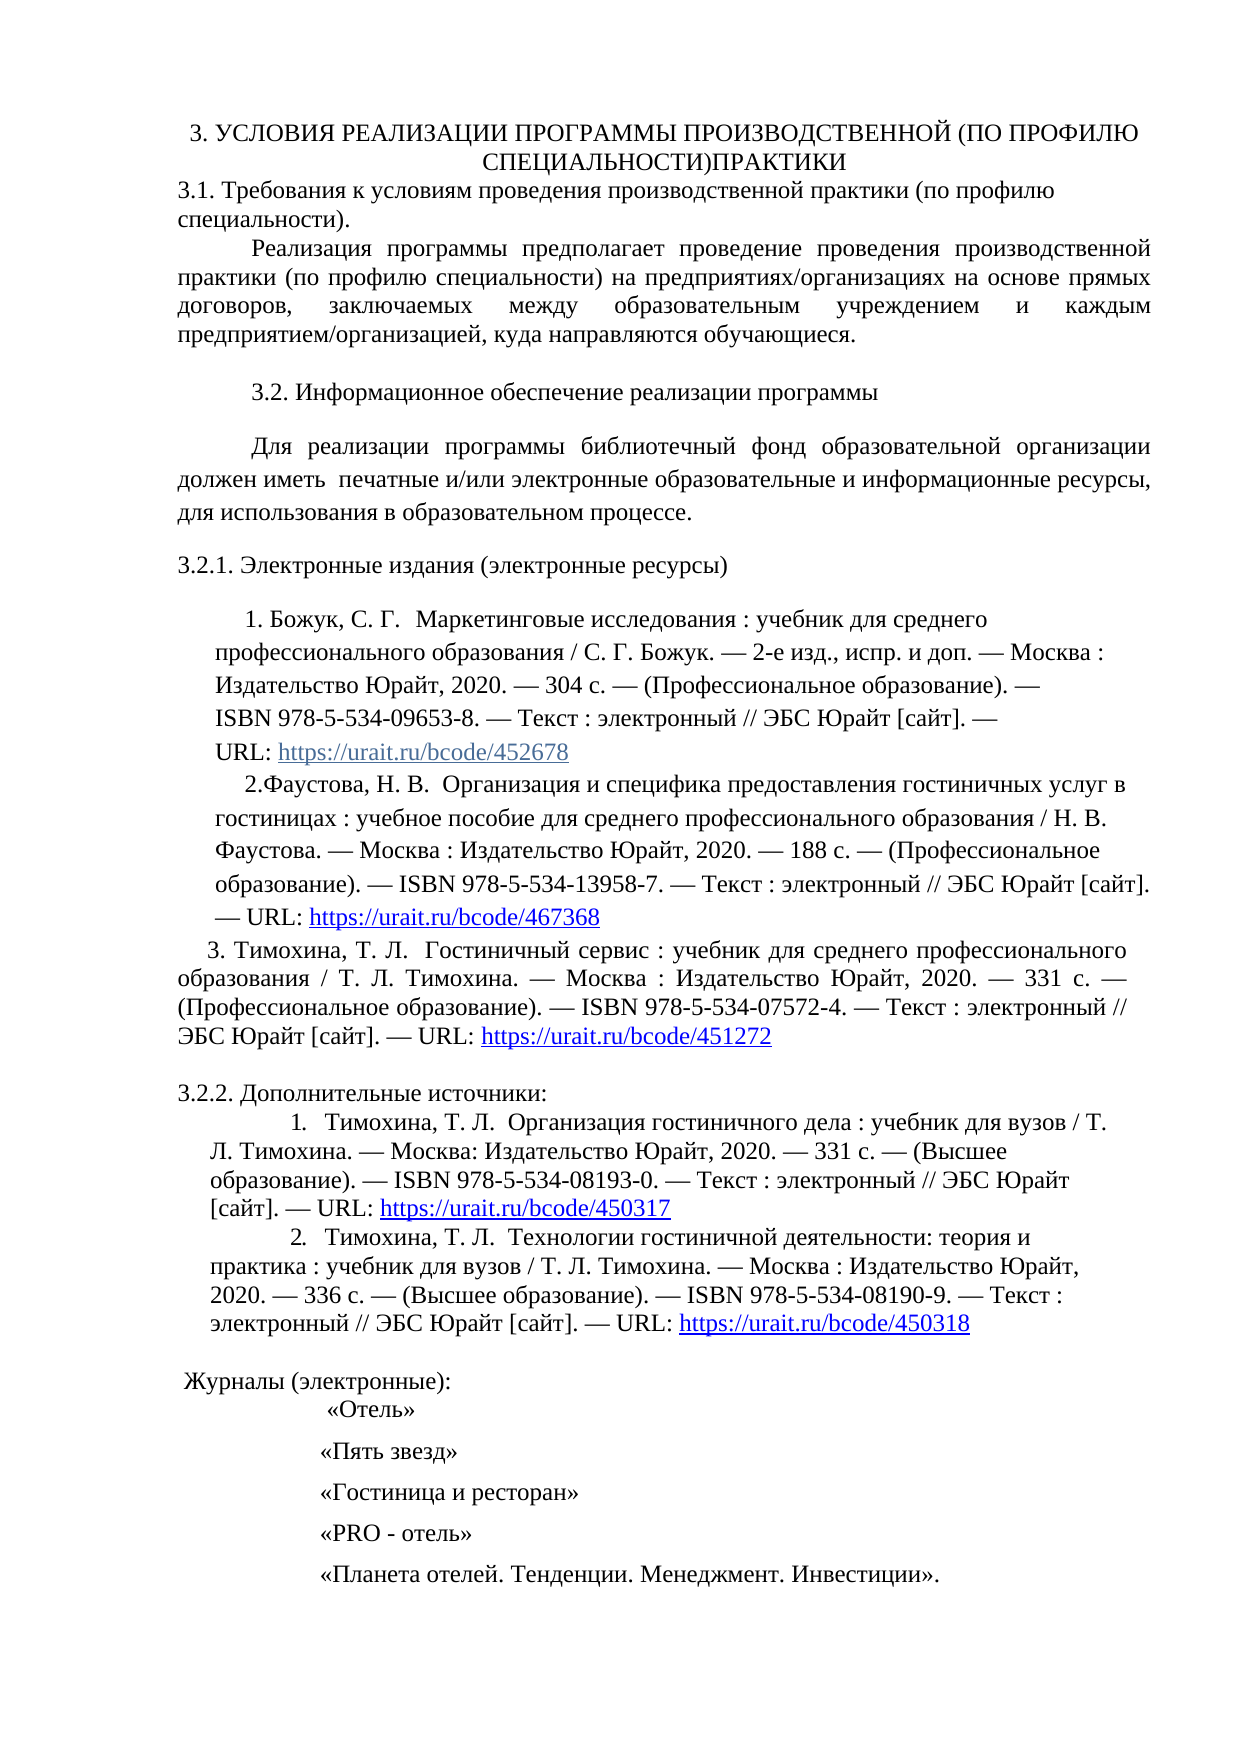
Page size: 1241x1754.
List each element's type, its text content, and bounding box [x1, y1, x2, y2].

subtitle 3.1. Требования к условиям проведения производственной практики (по профилю специальности). [177, 176, 1152, 233]
text 3.2.2. Дополнительные источники: [177, 1078, 1152, 1107]
text 3.2.1. Электронные издания (электронные ресурсы) [177, 551, 1152, 579]
text «Пять звезд» [290, 1436, 1152, 1464]
text «PRO - отель» [290, 1518, 1152, 1547]
list Тимохина, Т. Л. Организация гостиничного дела : учебник для вузов / Т. Л. Тимохина. — Москва: Издательство Юрайт, 2020. — 331 с. — (Высшее образование). — ISBN 978-5-534-08193-0. — Текст : электронный // ЭБС Юрайт [сайт]. — URL: https://urait.ru/bcode/450317 [210, 1107, 1128, 1222]
text Для реализации программы библиотечный фонд образовательной организации должен иметь печатные и/или электронные образовательные и информационные ресурсы, для использования в образовательном процессе. [177, 431, 1152, 526]
text «Планета отелей. Тенденции. Менеджмент. Инвестиции». [290, 1559, 1152, 1588]
text 3.2. Информационное обеспечение реализации программы [177, 377, 1152, 406]
text 3. Тимохина, Т. Л. Гостиничный сервис : учебник для среднего профессионального образования / Т. Л. Тимохина. — Москва : Издательство Юрайт, 2020. — 331 с. — (Профессиональное образование). — ISBN 978-5-534-07572-4. — Текст : электронный // ЭБС Юрайт [сайт]. — URL: https://urait.ru/bcode/451272 [177, 935, 1128, 1050]
text «Гостиница и ресторан» [290, 1477, 1152, 1506]
text Реализация программы предполагает проведение проведения производственной практики (по профилю специальности) на предприятиях/организациях на основе прямых договоров, заключаемых между образовательным учреждением и каждым предприятием/организацией, куда направляются обучающиеся. [177, 233, 1152, 348]
text «Отель» [297, 1395, 1152, 1423]
text Журналы (электронные): [177, 1366, 1152, 1395]
list Тимохина, Т. Л. Технологии гостиничной деятельности: теория и практика : учебник для вузов / Т. Л. Тимохина. — Москва : Издательство Юрайт, 2020. — 336 с. — (Высшее образование). — ISBN 978-5-534-08190-9. — Текст : электронный // ЭБС Юрайт [сайт]. — URL: https://urait.ru/bcode/450318 [210, 1222, 1128, 1337]
subtitle 3. условия реализации программЫ ПРОИЗВОДСТВЕННОЙ (ПО ПРОФИЛЮ СПЕЦИАЛЬНОСТИ)ПРАКТИКИ [177, 118, 1152, 176]
text 1. Божук, С. Г. Маркетинговые исследования : учебник для среднего профессионального образования / С. Г. Божук. — 2-е изд., испр. и доп. — Москва : Издательство Юрайт, 2020. — 304 с. — (Профессиональное образование). — ISBN 978-5-534-09653-8. — Текст : электронный // ЭБС Юрайт [сайт]. — URL: https://urait.ru/bcode/452678 [215, 604, 1152, 765]
text 2.Фаустова, Н. В. Организация и специфика предоставления гостиничных услуг в гостиницах : учебное пособие для среднего профессионального образования / Н. В. Фаустова. — Москва : Издательство Юрайт, 2020. — 188 с. — (Профессиональное образование). — ISBN 978-5-534-13958-7. — Текст : электронный // ЭБС Юрайт [сайт]. — URL: https://urait.ru/bcode/467368 [215, 769, 1152, 930]
